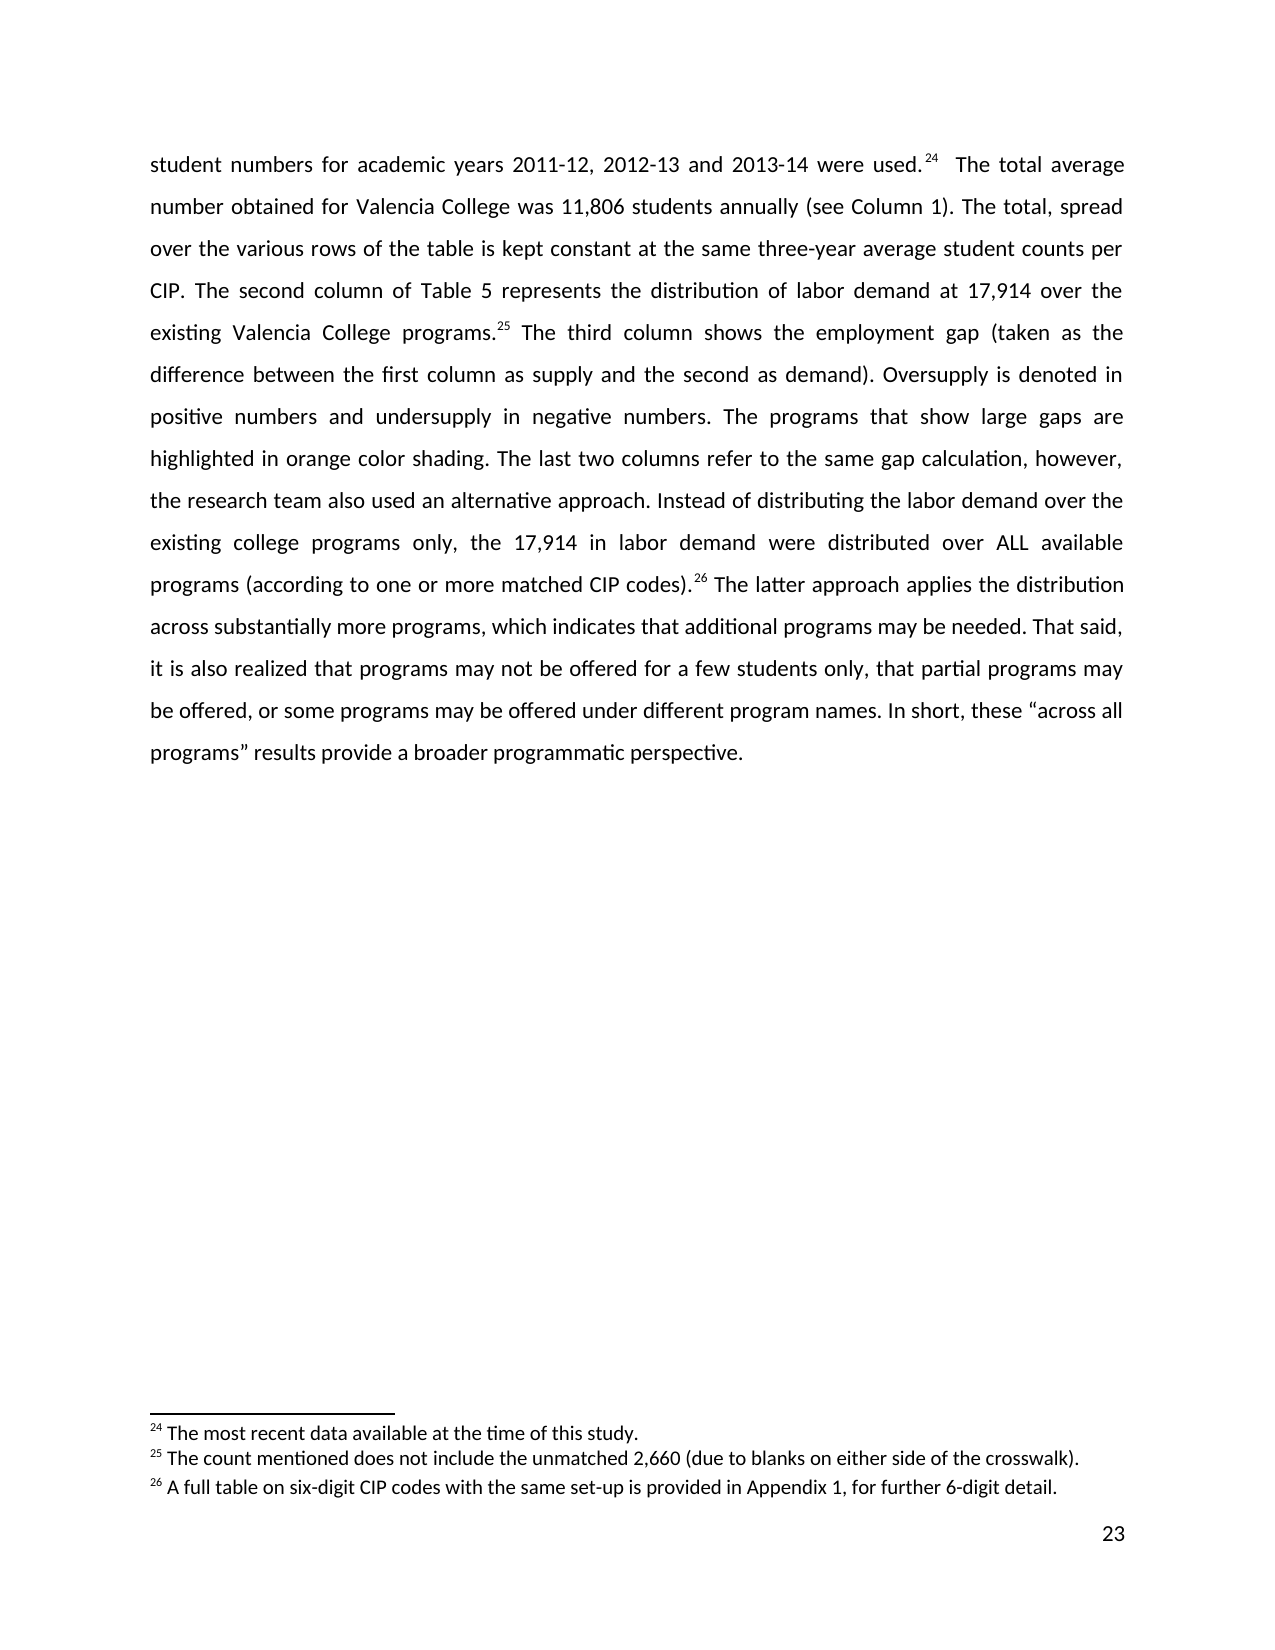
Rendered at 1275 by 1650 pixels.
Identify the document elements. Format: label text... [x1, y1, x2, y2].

text Table 5 (and Figure 6) shows the average annual three-year (2011-2014) program completer or student graduates, i.e., the specific labor supply, as per the Valencia College, by major program or CIP code. As a means to provide the broadest representation over the available programs, the average graduate student numbers for academic years 2011-12, 2012-13 and 2013-14 were used. The total average number obtained for Valencia College was 11,806 students annually (see Column 1). The total, spread over the various rows of the table is kept constant at the same three-year average student counts per CIP. The second column of Table 5 represents the distribution of labor demand at 17,914 over the existing Valencia College programs. The third column shows the employment gap (taken as the difference between the first column as supply and the second as demand). Oversupply is denoted in positive numbers and undersupply in negative numbers. The programs that show large gaps are highlighted in orange color shading. The last two columns refer to the same gap calculation, however, the research team also used an alternative approach. Instead of distributing the labor demand over the existing college programs only, the 17,914 in labor demand were distributed over ALL available programs (according to one or more matched CIP codes). The latter approach applies the distribution across substantially more programs, which indicates that additional programs may be needed. That said, it is also realized that programs may not be offered for a few students only, that partial programs may be offered, or some programs may be offered under different program names. In short, these “across all programs” results provide a broader programmatic perspective. [150, 150, 1125, 766]
